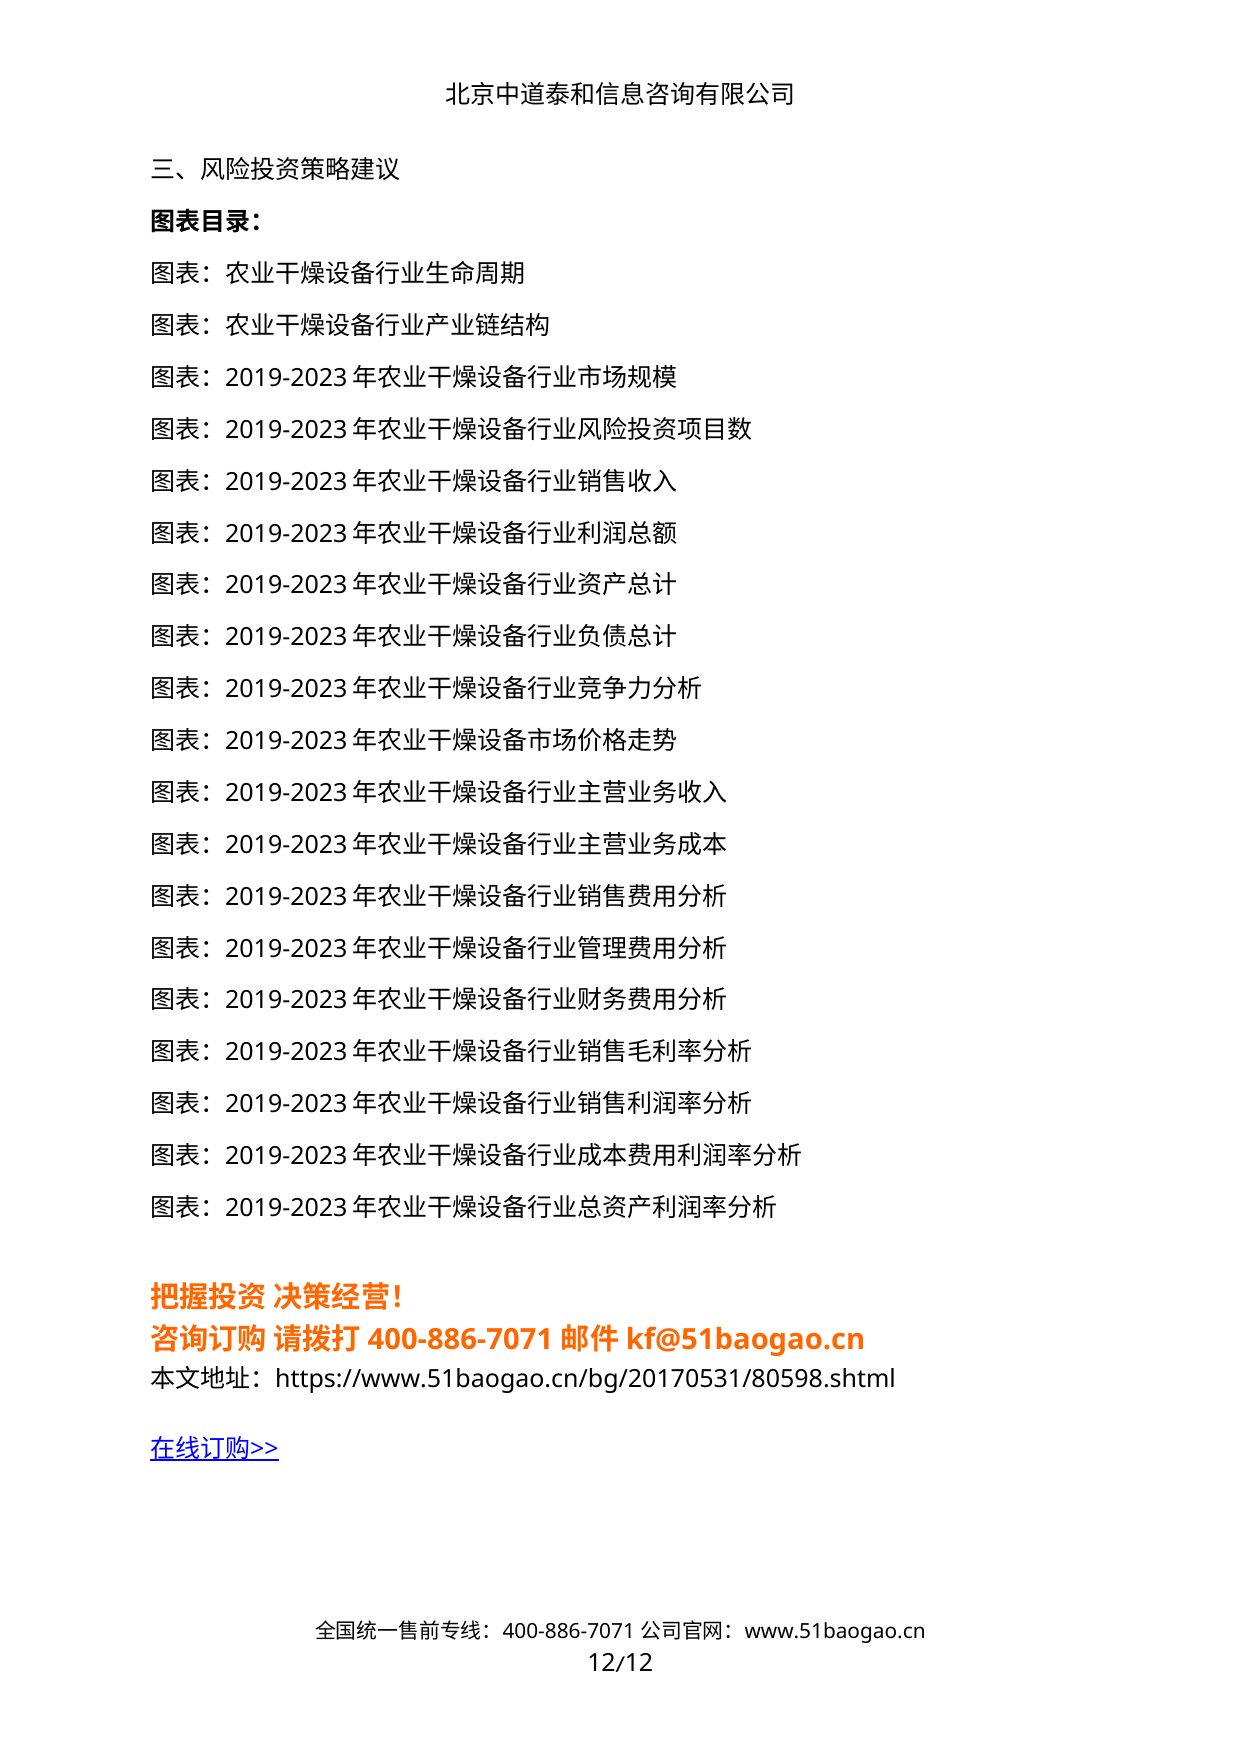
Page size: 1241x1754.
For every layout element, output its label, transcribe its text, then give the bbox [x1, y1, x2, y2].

text 在线订购>> [150, 1394, 1090, 1465]
text 图表：2019-2023年农业干燥设备行业管理费用分析 [150, 928, 1090, 964]
text 图表：2019-2023年农业干燥设备行业市场规模 [150, 357, 1090, 394]
text 图表：2019-2023年农业干燥设备行业财务费用分析 [150, 980, 1090, 1016]
text 图表：农业干燥设备行业生命周期 [150, 254, 1090, 290]
text 图表：2019-2023年农业干燥设备行业主营业务收入 [150, 772, 1090, 809]
text 图表目录： [150, 202, 1090, 238]
text 图表：2019-2023年农业干燥设备行业总资产利润率分析 [150, 1187, 1090, 1224]
text 图表：2019-2023年农业干燥设备行业竞争力分析 [150, 669, 1090, 705]
text 图表：2019-2023年农业干燥设备行业销售利润率分析 [150, 1084, 1090, 1120]
text 图表：2019-2023年农业干燥设备行业资产总计 [150, 565, 1090, 601]
text 图表：2019-2023年农业干燥设备行业主营业务成本 [150, 824, 1090, 861]
text 图表：农业干燥设备行业产业链结构 [150, 306, 1090, 342]
text 图表：2019-2023年农业干燥设备行业成本费用利润率分析 [150, 1136, 1090, 1172]
text 图表：2019-2023年农业干燥设备行业利润总额 [150, 513, 1090, 549]
text 三、风险投资策略建议 [150, 150, 1090, 186]
text 把握投资 决策经营！咨询订购 请拨打 400-886-7071 邮件 kf@51baogao.cn本文地址：https://www.51baogao.cn/bg/20170531/80598.shtml [150, 1239, 1090, 1394]
text 图表：2019-2023年农业干燥设备行业负债总计 [150, 617, 1090, 653]
text 图表：2019-2023年农业干燥设备行业销售收入 [150, 461, 1090, 497]
text 图表：2019-2023年农业干燥设备行业销售费用分析 [150, 876, 1090, 912]
text 图表：2019-2023年农业干燥设备市场价格走势 [150, 721, 1090, 757]
text 图表：2019-2023年农业干燥设备行业风险投资项目数 [150, 409, 1090, 446]
text 图表：2019-2023年农业干燥设备行业销售毛利率分析 [150, 1032, 1090, 1068]
